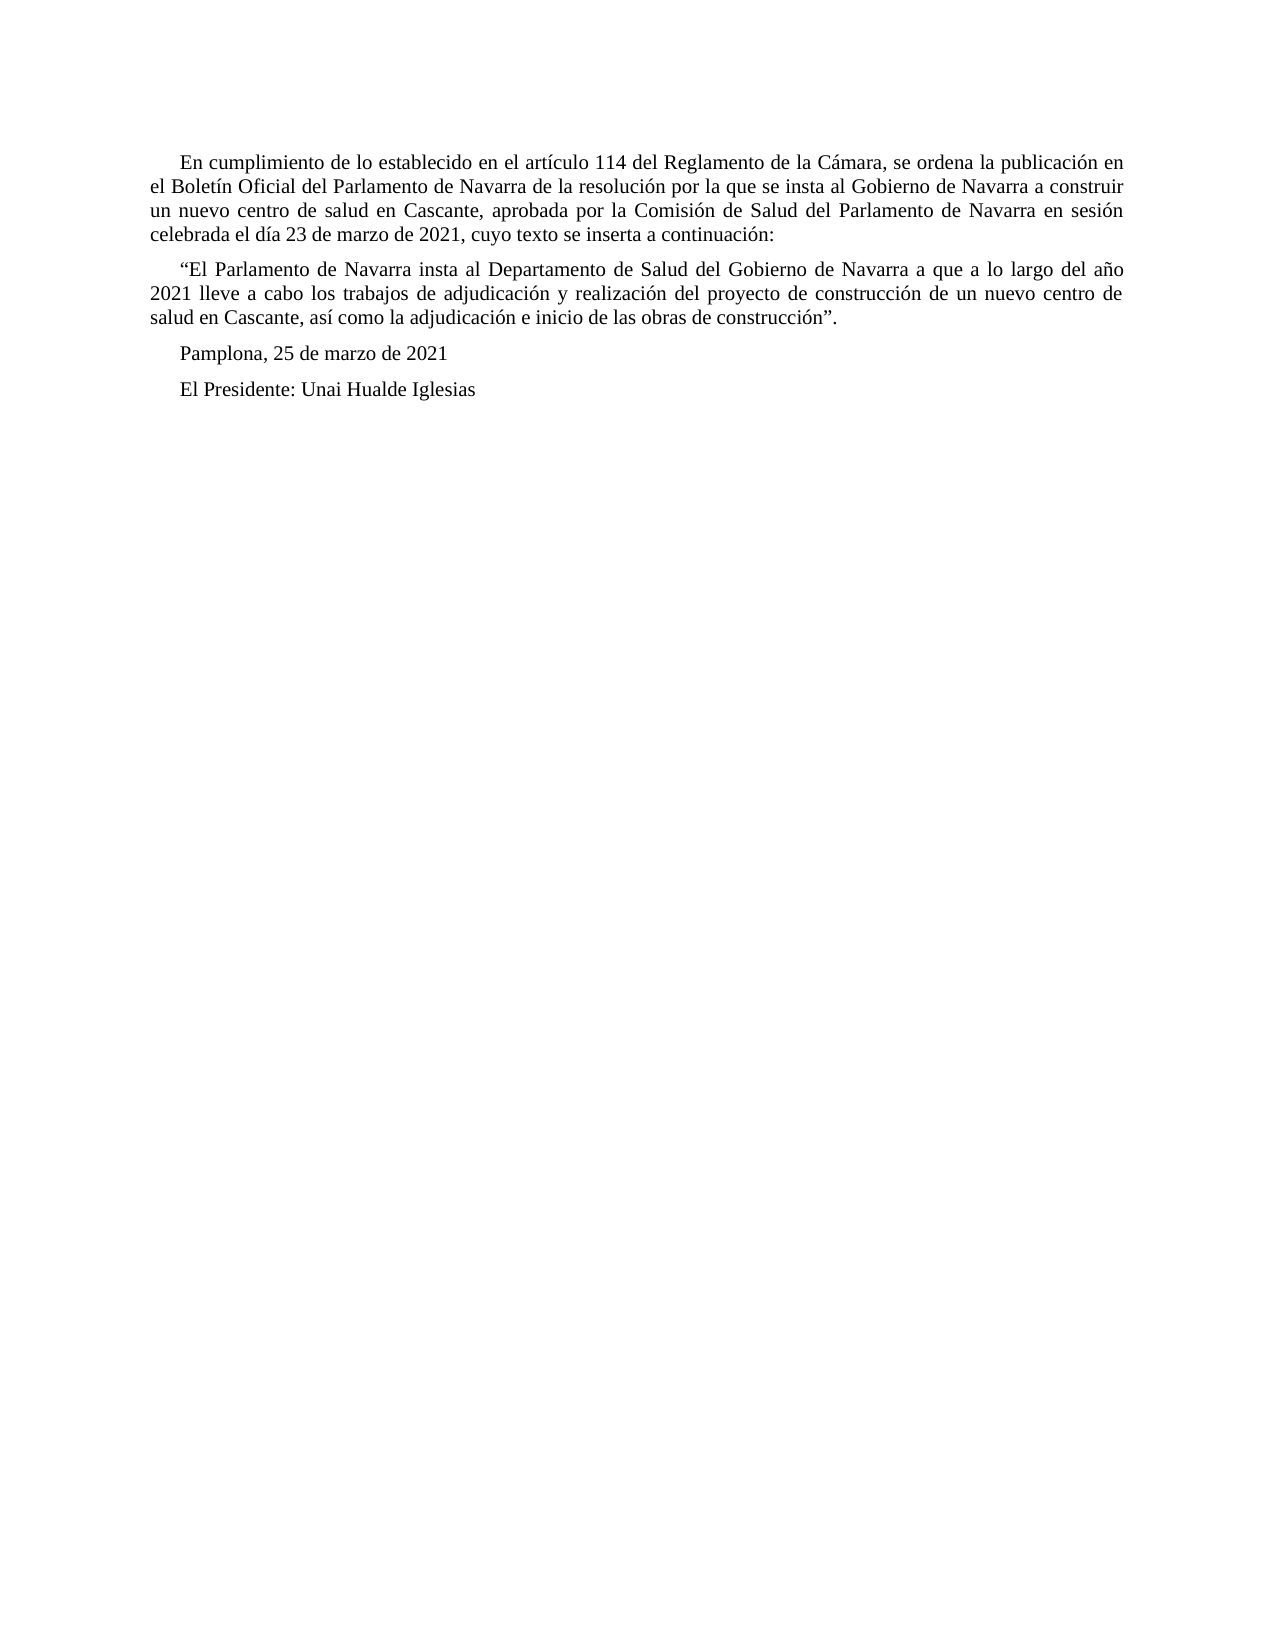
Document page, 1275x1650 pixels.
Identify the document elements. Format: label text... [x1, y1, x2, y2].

text Pamplona, 25 de marzo de 2021 [150, 341, 1125, 365]
text En cumplimiento de lo establecido en el artículo 114 del Reglamento de la Cámara, se ordena la publicación en el Boletín Oficial del Parlamento de Navarra de la resolución por la que se insta al Gobierno de Navarra a construir un nuevo centro de salud en Cascante, aprobada por la Comisión de Salud del Parlamento de Navarra en sesión celebrada el día 23 de marzo de 2021, cuyo texto se inserta a continuación: [150, 150, 1125, 246]
text “El Parlamento de Navarra insta al Departamento de Salud del Gobierno de Navarra a que a lo largo del año 2021 lleve a cabo los trabajos de adjudicación y realización del proyecto de construcción de un nuevo centro de salud en Cascante, así como la adjudicación e inicio de las obras de construcción”. [150, 258, 1125, 329]
text El Presidente: Unai Hualde Iglesias [150, 377, 1125, 401]
